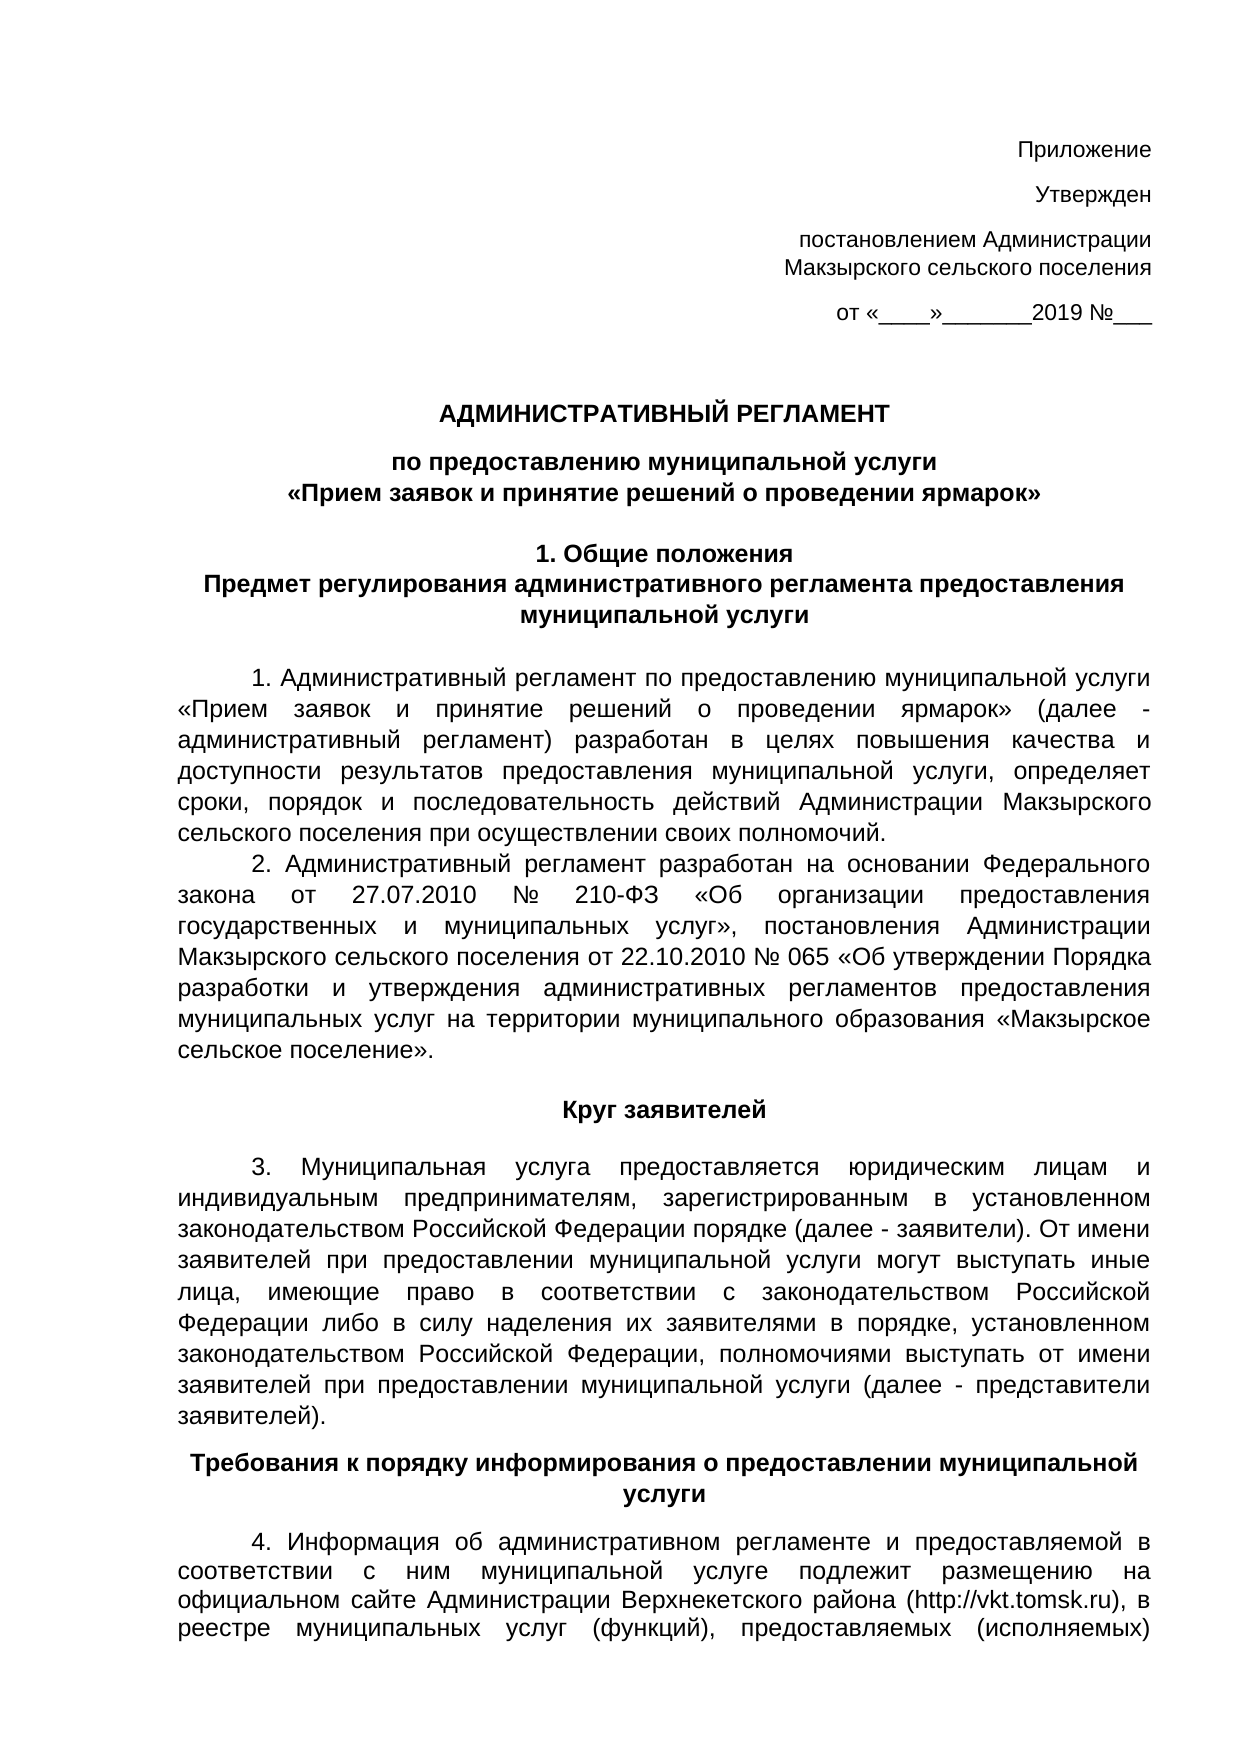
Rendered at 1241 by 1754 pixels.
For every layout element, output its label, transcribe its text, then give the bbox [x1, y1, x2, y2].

text от «____»_______2019 №___ [709, 299, 1152, 326]
text Круг заявителей [177, 1095, 1152, 1124]
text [177, 1527, 1152, 1642]
text 3. Муниципальная услуга предоставляется юридическим лицам и индивидуальным предпринимателям, зарегистрированным в установленном законодательством Российской Федерации порядке (далее - заявители). От имени заявителей при предоставлении муниципальной услуги могут выступать иные лица, имеющие право в соответствии с законодательством Российской Федерации либо в силу наделения их заявителями в порядке, установленном законодательством Российской Федерации, полномочиями выступать от имени заявителей при предоставлении муниципальной услуги (далее - представители заявителей). [177, 1152, 1152, 1429]
text АДМИНИСТРАТИВНЫЙ РЕГЛАМЕНТ [177, 399, 1152, 428]
text 1. Общие положения [177, 539, 1152, 568]
text по предоставлению муниципальной услуги [177, 447, 1152, 476]
text постановлением Администрации Макзырского сельского поселения [709, 226, 1152, 281]
text Предмет регулирования административного регламента предоставления муниципальной услуги [177, 569, 1152, 629]
text «Прием заявок и принятие решений о проведении ярмарок» [177, 478, 1152, 507]
text 2. Административный регламент разработан на основании Федерального закона от 27.07.2010 № 210-ФЗ «Об организации предоставления государственных и муниципальных услуг», постановления Администрации Макзырского сельского поселения от 22.10.2010 № 065 «Об утверждении Порядка разработки и утверждения административных регламентов предоставления муниципальных услуг на территории муниципального образования «Макзырское сельское поселение». [177, 849, 1152, 1064]
text Приложение [177, 136, 1152, 162]
text Требования к порядку информирования о предоставлении муниципальной услуги [177, 1448, 1152, 1508]
text Утвержден [709, 181, 1152, 207]
text 1. Административный регламент по предоставлению муниципальной услуги «Прием заявок и принятие решений о проведении ярмарок» (далее - административный регламент) разработан в целях повышения качества и доступности результатов предоставления муниципальной услуги, определяет сроки, порядок и последовательность действий Администрации Макзырского сельского поселения при осуществлении своих полномочий. [177, 663, 1152, 847]
